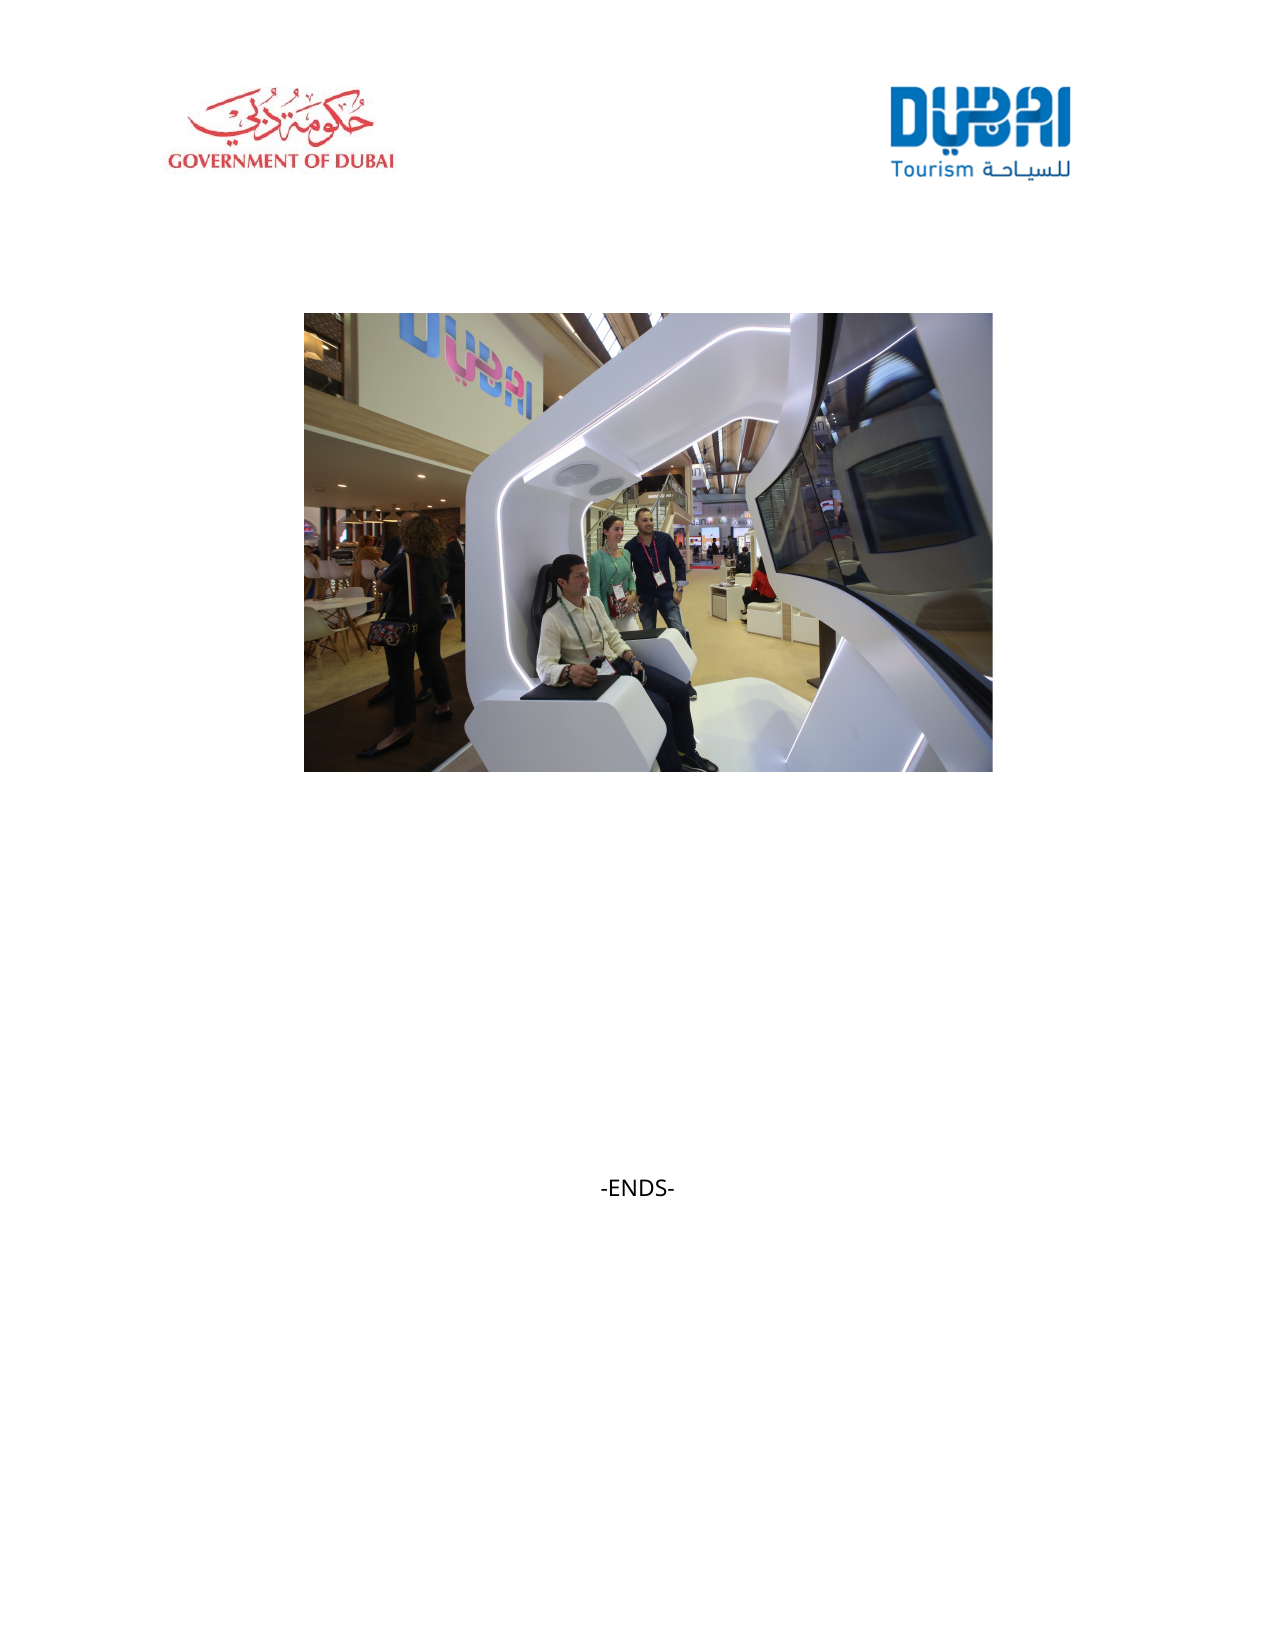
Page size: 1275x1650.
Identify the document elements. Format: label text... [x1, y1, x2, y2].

picture [887, 84, 1075, 183]
picture [150, 75, 407, 183]
picture [304, 313, 993, 772]
text -ENDS- [150, 1172, 1125, 1203]
